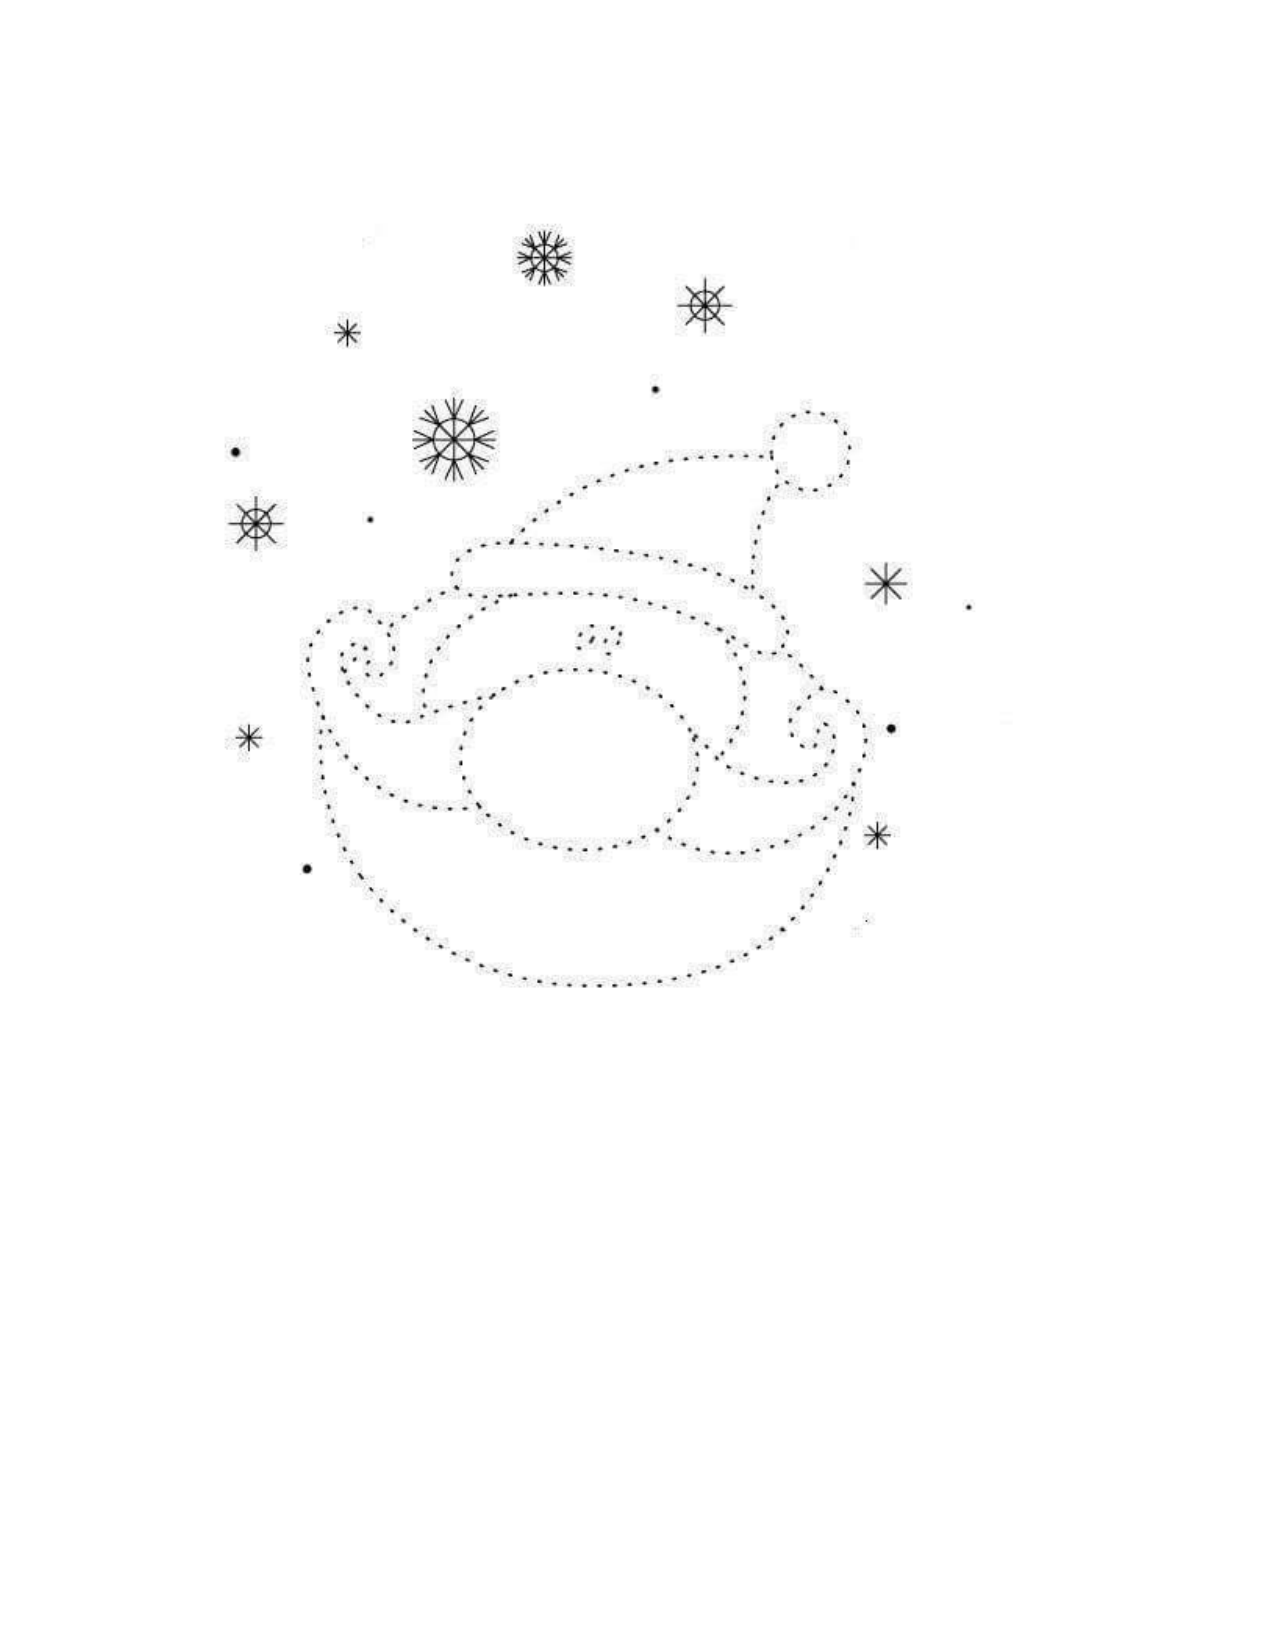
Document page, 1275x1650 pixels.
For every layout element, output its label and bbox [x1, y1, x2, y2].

picture [150, 150, 1041, 1041]
